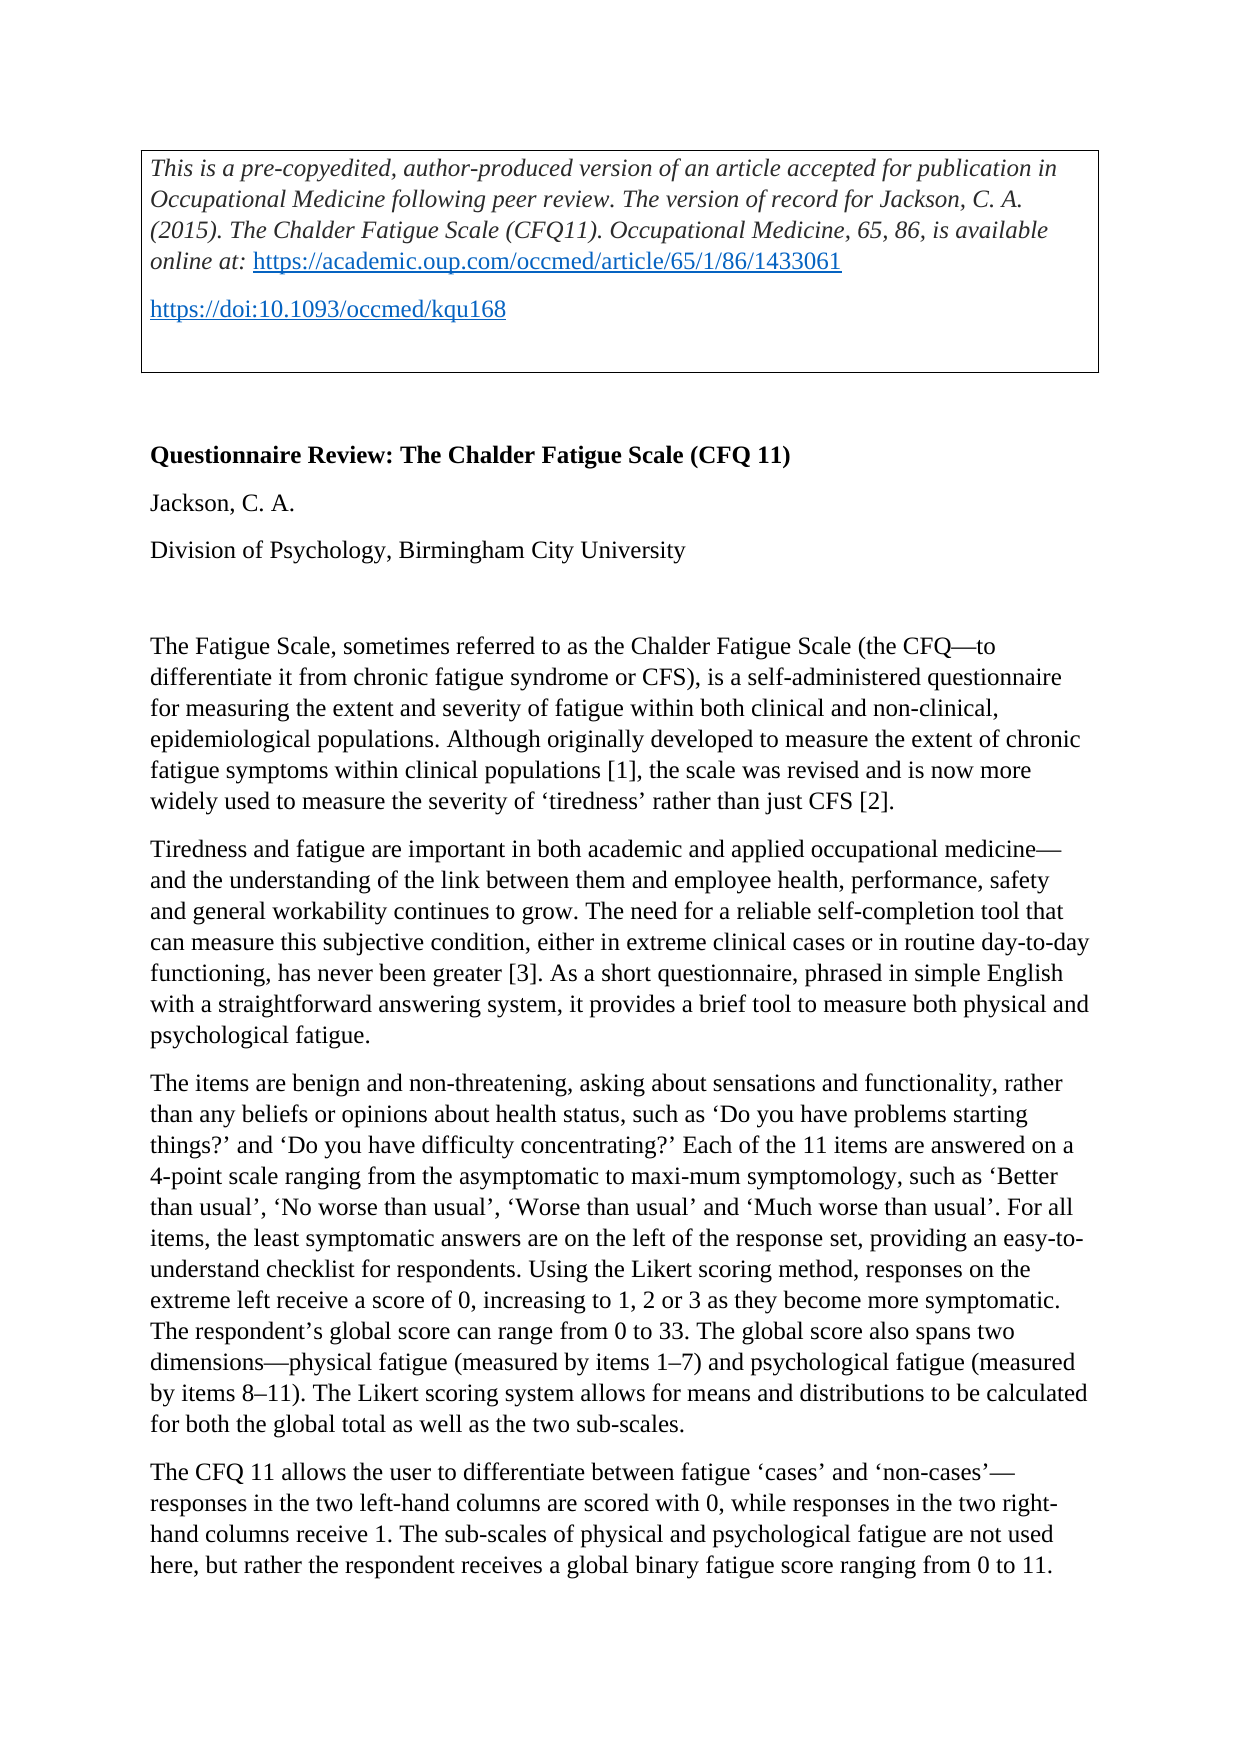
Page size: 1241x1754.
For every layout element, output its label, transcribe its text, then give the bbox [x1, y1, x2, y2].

text The Fatigue Scale, sometimes referred to as the Chalder Fatigue Scale (the CFQ—to differentiate it from chronic fatigue syndrome or CFS), is a self-administered questionnaire for measuring the extent and severity of fatigue within both clinical and non-clinical, epidemiological populations. Although originally developed to measure the extent of chronic fatigue symptoms within clinical populations [1], the scale was revised and is now more widely used to measure the severity of ‘tiredness’ rather than just CFS [2]. [150, 631, 1090, 815]
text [150, 1457, 1090, 1579]
text Questionnaire Review: The Chalder Fatigue Scale (CFQ 11) [150, 440, 1090, 469]
text Division of Psychology, Birmingham City University [150, 536, 1090, 564]
text Jackson, C. A. [150, 488, 1090, 517]
text This is a pre-copyedited, author-produced version of an article accepted for publication in Occupational Medicine following peer review. The version of record for Jackson, C. A. (2015). The Chalder Fatigue Scale (CFQ11). Occupational Medicine, 65, 86, is available online at: https://academic.oup.com/occmed/article/65/1/86/1433061 [142, 151, 1098, 275]
text https://doi:10.1093/occmed/kqu168 [142, 291, 1098, 323]
text The items are benign and non-threatening, asking about sensations and functionality, rather than any beliefs or opinions about health status, such as ‘Do you have problems starting things?’ and ‘Do you have difficulty concentrating?’ Each of the 11 items are answered on a 4-point scale ranging from the asymptomatic to maxi-mum symptomology, such as ‘Better than usual’, ‘No worse than usual’, ‘Worse than usual’ and ‘Much worse than usual’. For all items, the least symptomatic answers are on the left of the response set, providing an easy-to-understand checklist for respondents. Using the Likert scoring method, responses on the extreme left receive a score of 0, increasing to 1, 2 or 3 as they become more symptomatic. The respondent’s global score can range from 0 to 33. The global score also spans two dimensions—physical fatigue (measured by items 1–7) and psychological fatigue (measured by items 8–11). The Likert scoring system allows for means and distributions to be calculated for both the global total as well as the two sub-scales. [150, 1068, 1090, 1438]
text Tiredness and fatigue are important in both academic and applied occupational medicine—and the understanding of the link between them and employee health, performance, safety and general workability continues to grow. The need for a reliable self-completion tool that can measure this subjective condition, either in extreme clinical cases or in routine day-to-day functioning, has never been greater [3]. As a short questionnaire, phrased in simple English with a straightforward answering system, it provides a brief tool to measure both physical and psychological fatigue. [150, 834, 1090, 1049]
